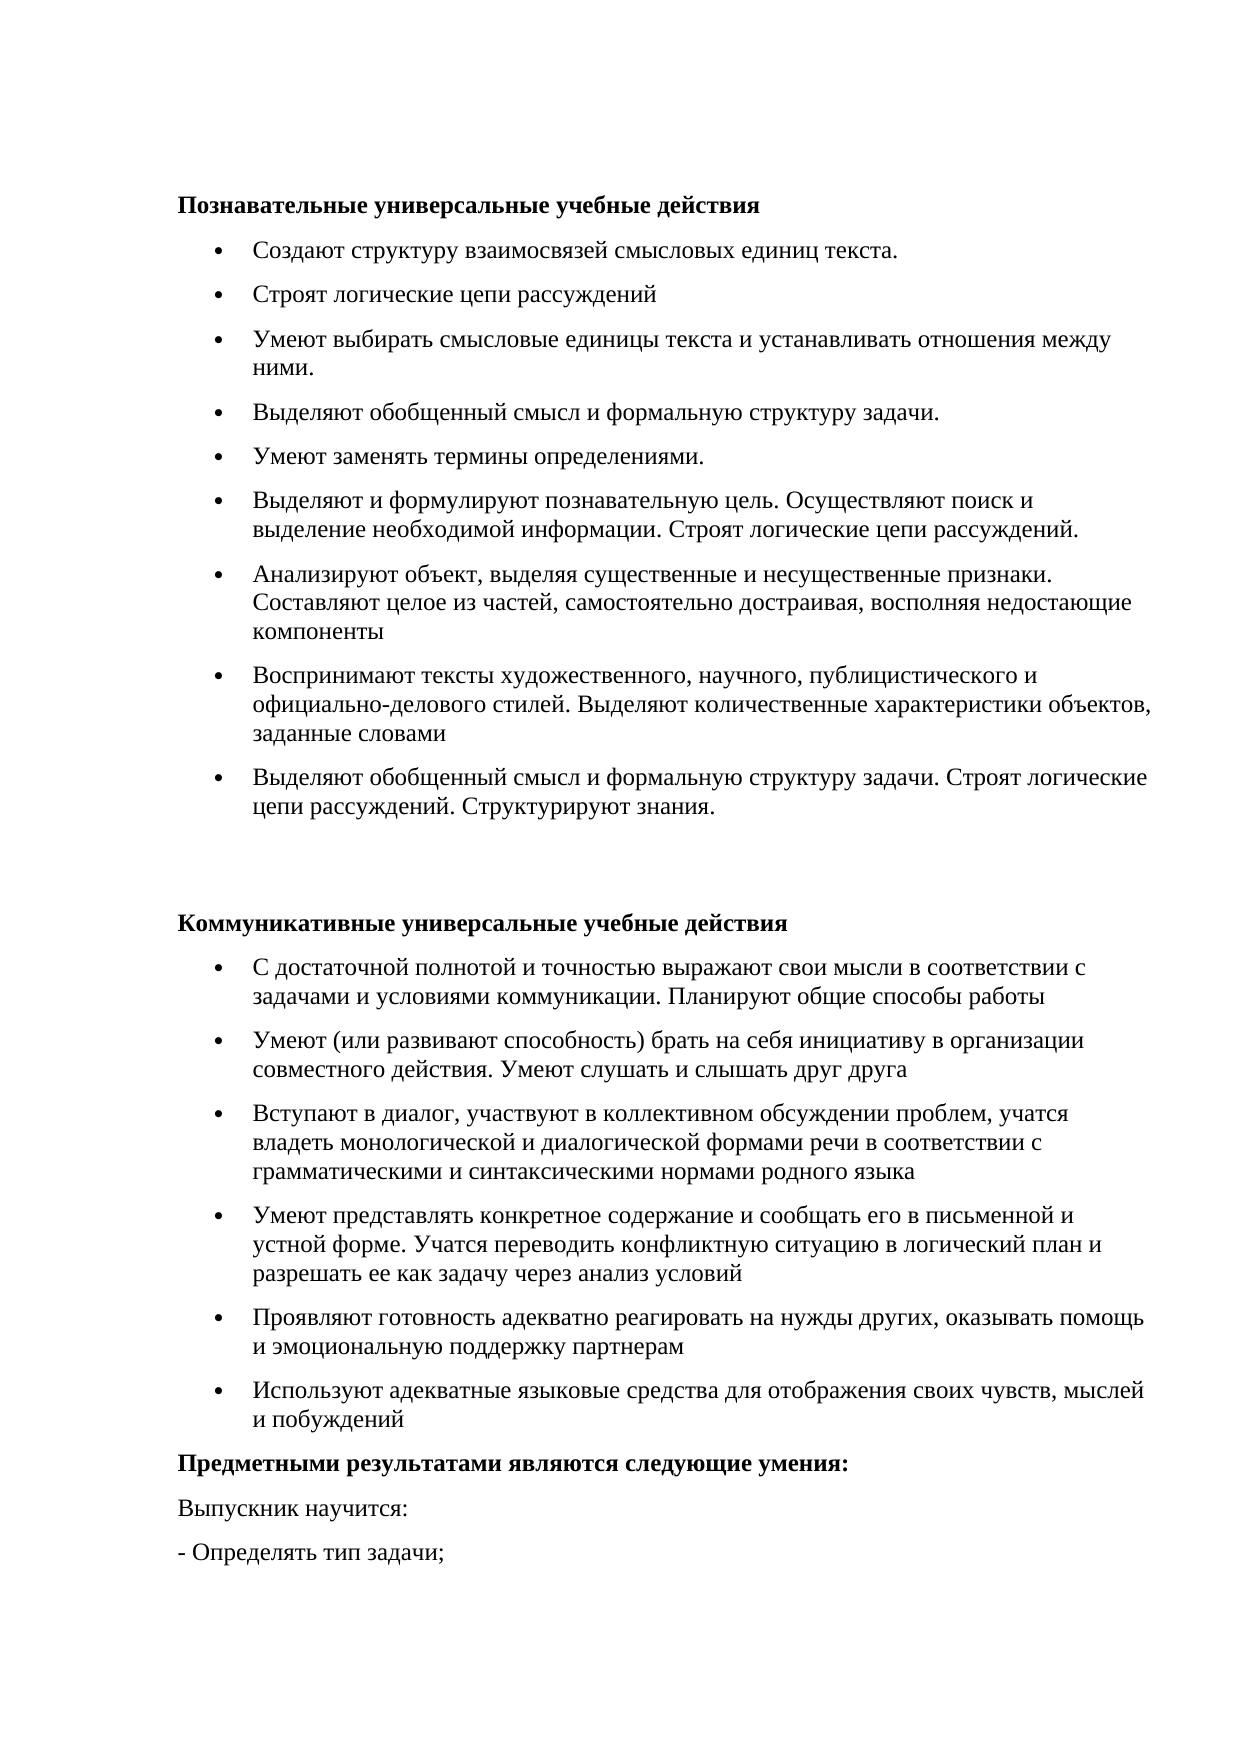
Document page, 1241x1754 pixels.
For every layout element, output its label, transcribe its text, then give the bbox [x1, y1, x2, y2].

list Проявляют готовность адекватно реагировать на нужды других, оказывать помощь и эмоциональную поддержку партнерам [215, 1302, 1152, 1360]
list Умеют представлять конкретное содержание и сообщать его в письменной и устной форме. Учатся переводить конфликтную ситуацию в логический план и разрешать ее как задачу через анализ условий [215, 1200, 1152, 1287]
list Создают структуру взаимосвязей смысловых единиц текста. [215, 235, 1152, 264]
text Коммуникативные универсальные учебные действия [177, 908, 1152, 937]
text Познавательные универсальные учебные действия [177, 191, 1152, 219]
list Используют адекватные языковые средства для отображения своих чувств, мыслей и побуждений [215, 1375, 1152, 1433]
list С достаточной полнотой и точностью выражают свои мысли в соответствии с задачами и условиями коммуникации. Планируют общие способы работы [215, 952, 1152, 1010]
list Умеют (или развивают способность) брать на себя инициативу в организации совместного действия. Умеют слушать и слышать друг друга [215, 1025, 1152, 1083]
list Строят логические цепи рассуждений [215, 279, 1152, 308]
list Воспринимают тексты художественного, научного, публицистического и официально-делового стилей. Выделяют количественные характеристики объектов, заданные словами [215, 661, 1152, 747]
text Выпускник научится: [177, 1493, 1152, 1522]
list Выделяют и формулируют познавательную цель. Осуществляют поиск и выделение необходимой информации. Строят логические цепи рассуждений. [215, 486, 1152, 543]
list Анализируют объект, выделяя существенные и несущественные признаки. Составляют целое из частей, самостоятельно достраивая, восполняя недостающие компоненты [215, 559, 1152, 645]
list Выделяют обобщенный смысл и формальную структуру задачи. [215, 397, 1152, 426]
text - Определять тип задачи; [177, 1537, 1152, 1566]
text Предметными результатами являются следующие умения: [177, 1448, 1152, 1477]
list Умеют заменять термины определениями. [215, 441, 1152, 470]
list Умеют выбирать смысловые единицы текста и устанавливать отношения между ними. [215, 324, 1152, 381]
list Выделяют обобщенный смысл и формальную структуру задачи. Строят логические цепи рассуждений. Структурируют знания. [215, 762, 1152, 820]
list Вступают в диалог, участвуют в коллективном обсуждении проблем, учатся владеть монологической и диалогической формами речи в соответствии с грамматическими и синтаксическими нормами родного языка [215, 1098, 1152, 1185]
